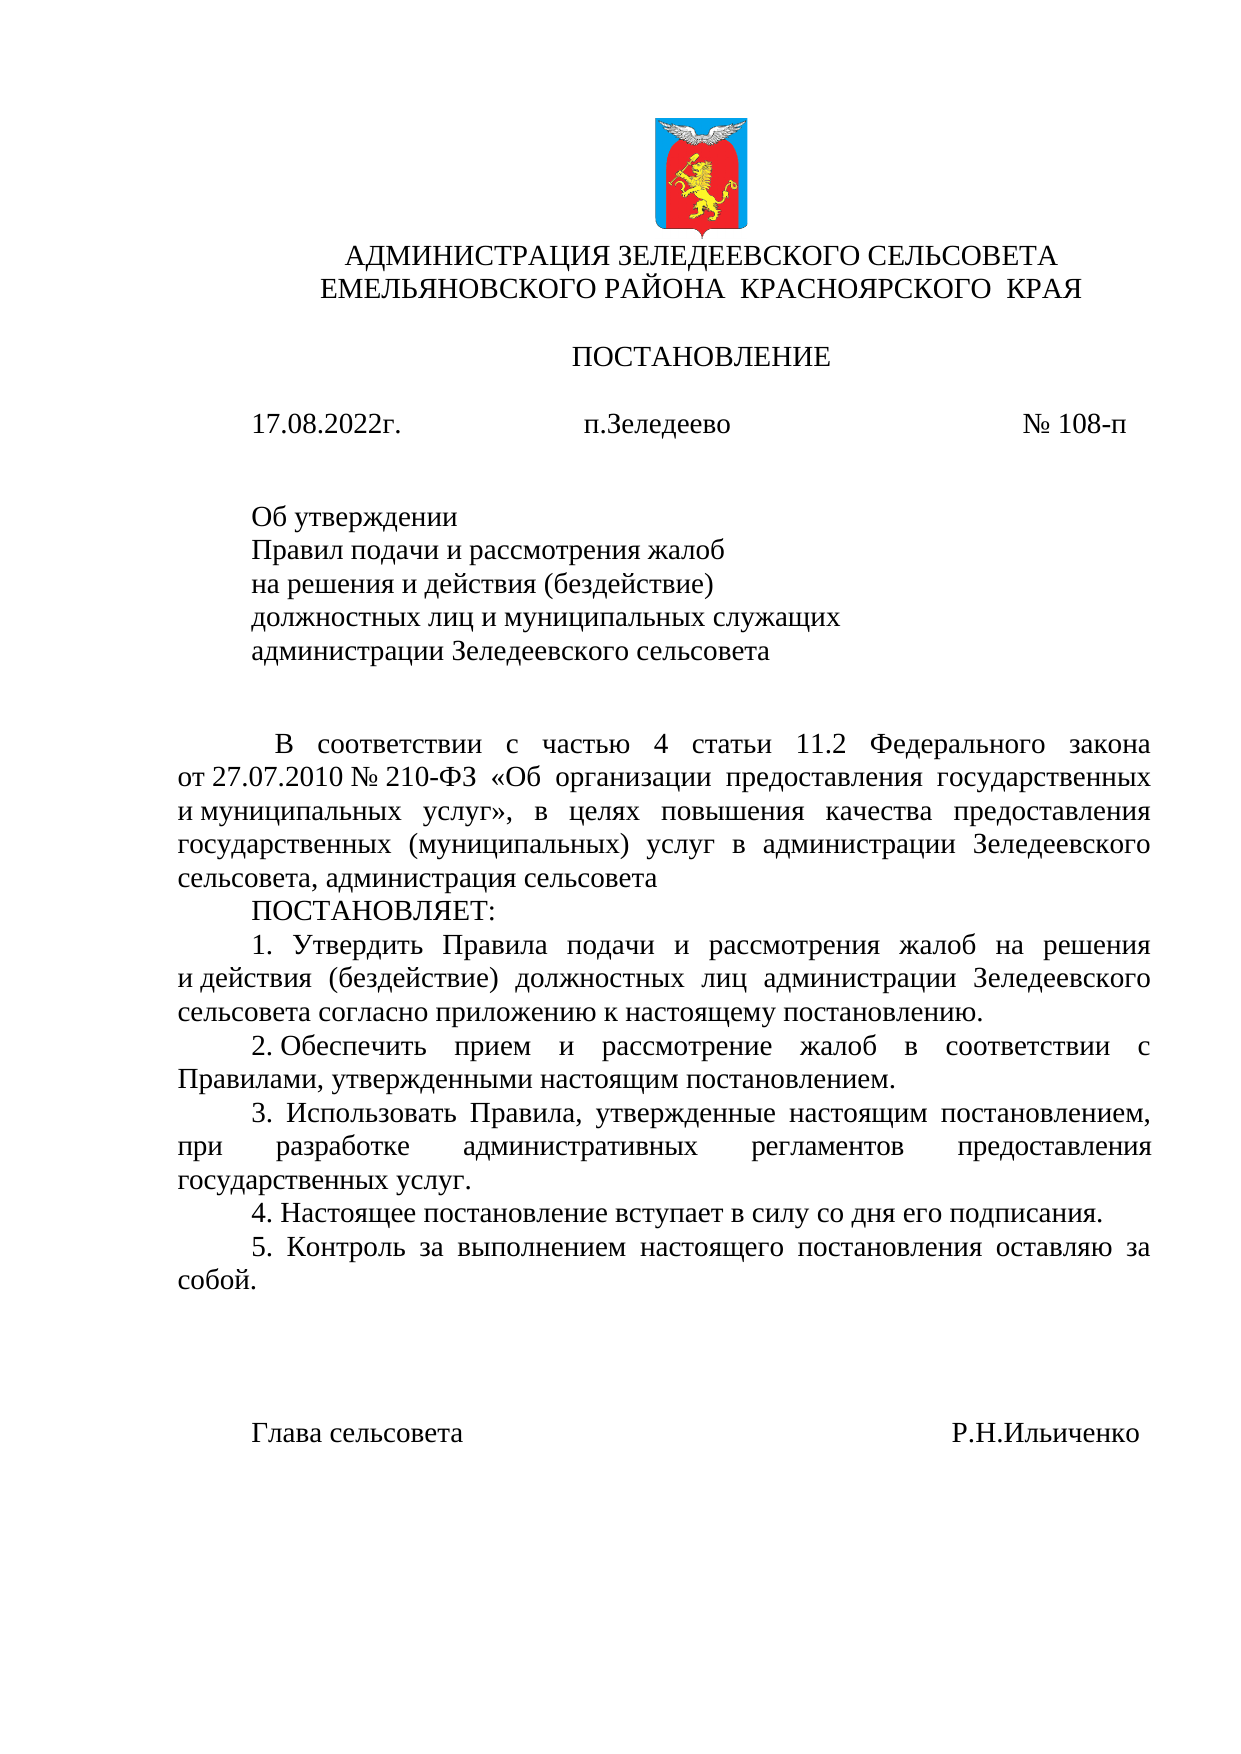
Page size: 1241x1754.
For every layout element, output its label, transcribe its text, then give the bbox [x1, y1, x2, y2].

text должностных лиц и муниципальных служащих [177, 599, 1152, 633]
text 3. Использовать Правила, утвержденные настоящим постановлением, при разработке административных регламентов предоставления государственных услуг. [177, 1095, 1152, 1195]
text Об утверждении [177, 499, 1152, 532]
text 5. Контроль за выполнением настоящего постановления оставляю за собой. [177, 1229, 1152, 1296]
text 1. Утвердить Правила подачи и рассмотрения жалоб на решения и действия (бездействие) должностных лиц администрации Зеледеевского сельсовета согласно приложению к настоящему постановлению. [177, 927, 1152, 1028]
text Правил подачи и рассмотрения жалоб [177, 532, 1152, 566]
text 2. Обеспечить прием и рассмотрение жалоб в соответствии с Правилами, утвержденными настоящим постановлением. [177, 1028, 1152, 1095]
text Глава сельсовета Р.Н.Ильиченко [177, 1415, 1152, 1448]
text 4. Настоящее постановление вступает в силу со дня его подписания. [177, 1195, 1152, 1229]
text АДМИНИСТРАЦИЯ ЗЕЛЕДЕЕВСКОГО СЕЛЬСОВЕТА [177, 238, 1152, 272]
text В соответствии с частью 4 статьи 11.2 Федерального закона от 27.07.2010 № 210-ФЗ «Об организации предоставления государственных и муниципальных услуг», в целях повышения качества предоставления государственных (муниципальных) услуг в администрации Зеледеевского сельсовета, администрация сельсовета [177, 726, 1152, 893]
text ЕМЕЛЬЯНОВСКОГО РАЙОНА КРАСНОЯРСКОГО КРАЯ [177, 272, 1152, 305]
text ПОСТАНОВЛЕНИЕ [177, 339, 1152, 372]
text 17.08.2022г. п.Зеледеево № 108-п [177, 406, 1152, 439]
text ПОСТАНОВЛЯЕТ: [177, 893, 1152, 927]
text администрации Зеледеевского сельсовета [177, 633, 1152, 666]
text на решения и действия (бездействие) [177, 566, 1152, 599]
